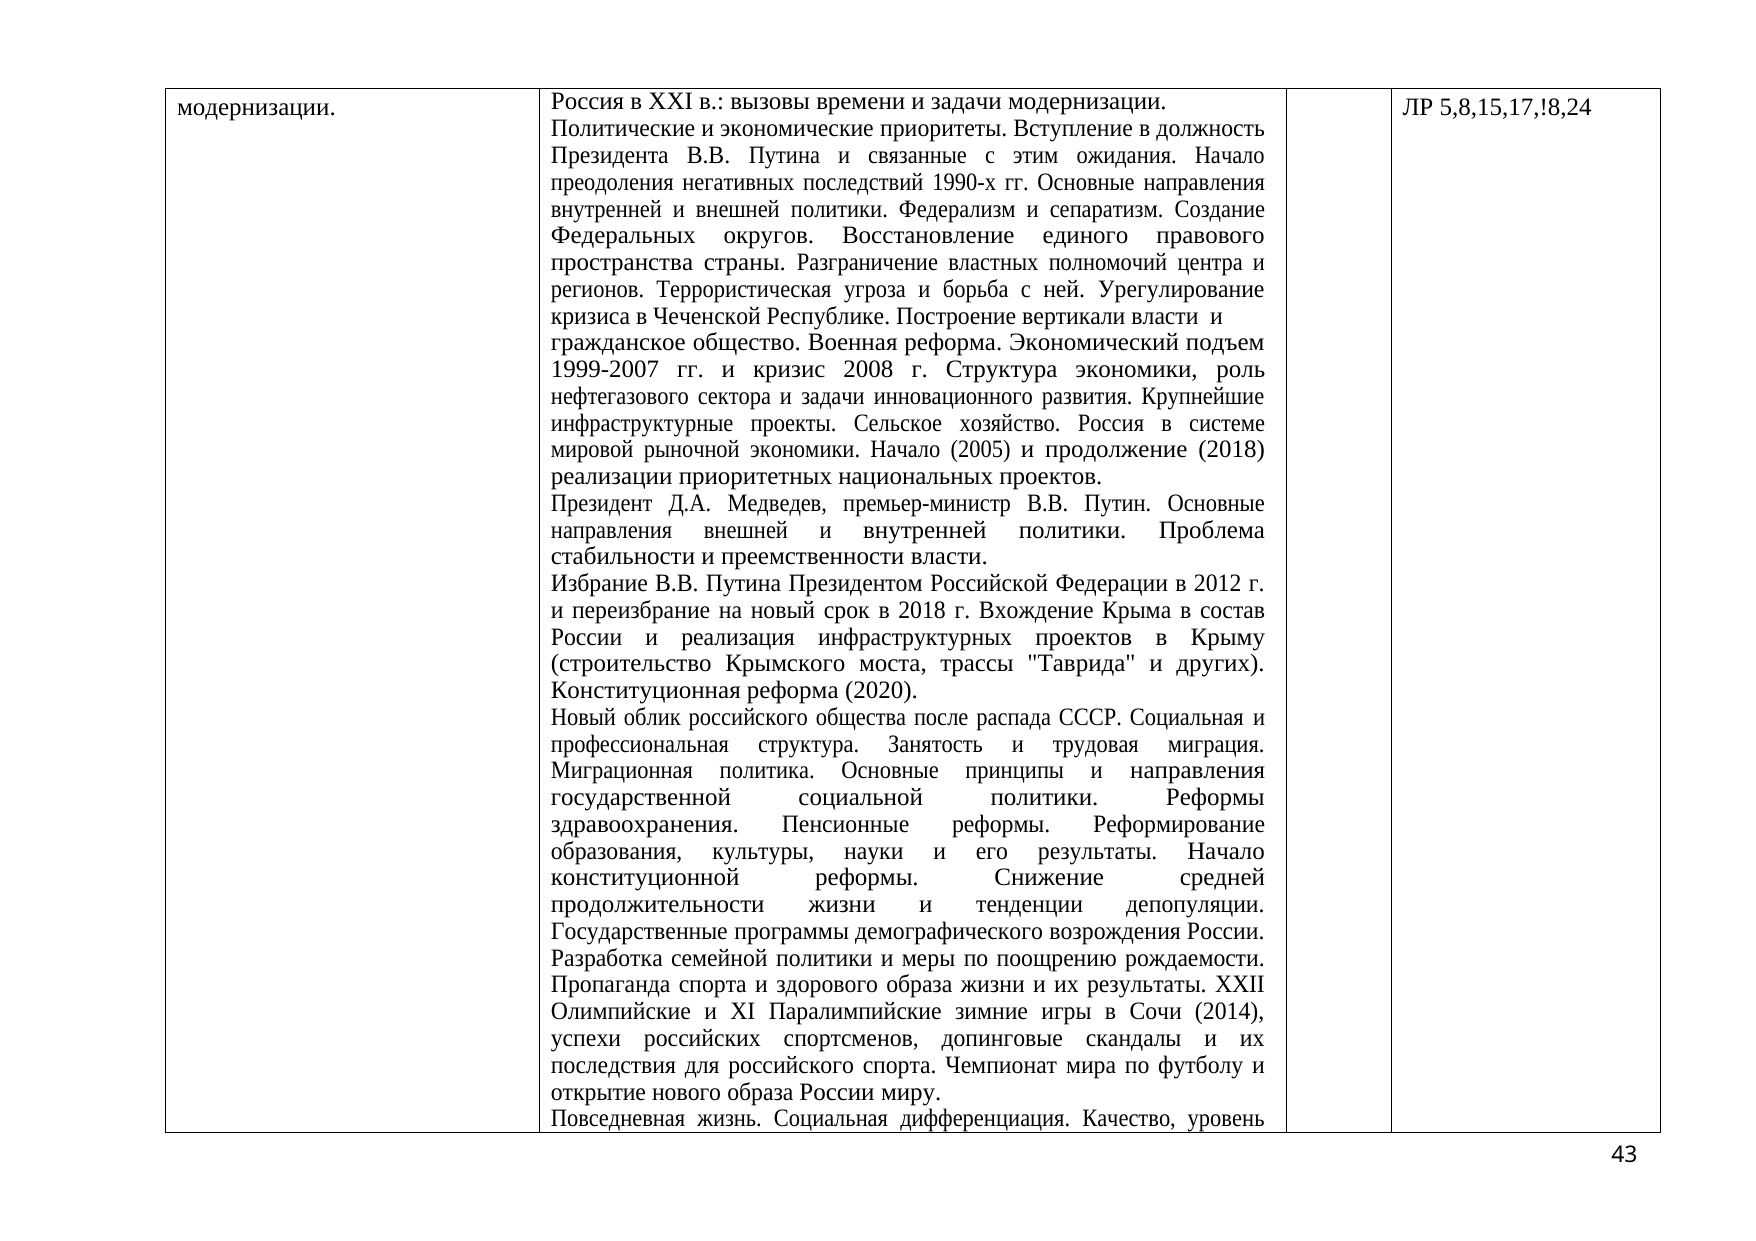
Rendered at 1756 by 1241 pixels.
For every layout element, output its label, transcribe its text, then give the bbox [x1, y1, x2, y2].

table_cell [540, 89, 1286, 1132]
table_cell 2 [1287, 89, 1391, 1132]
